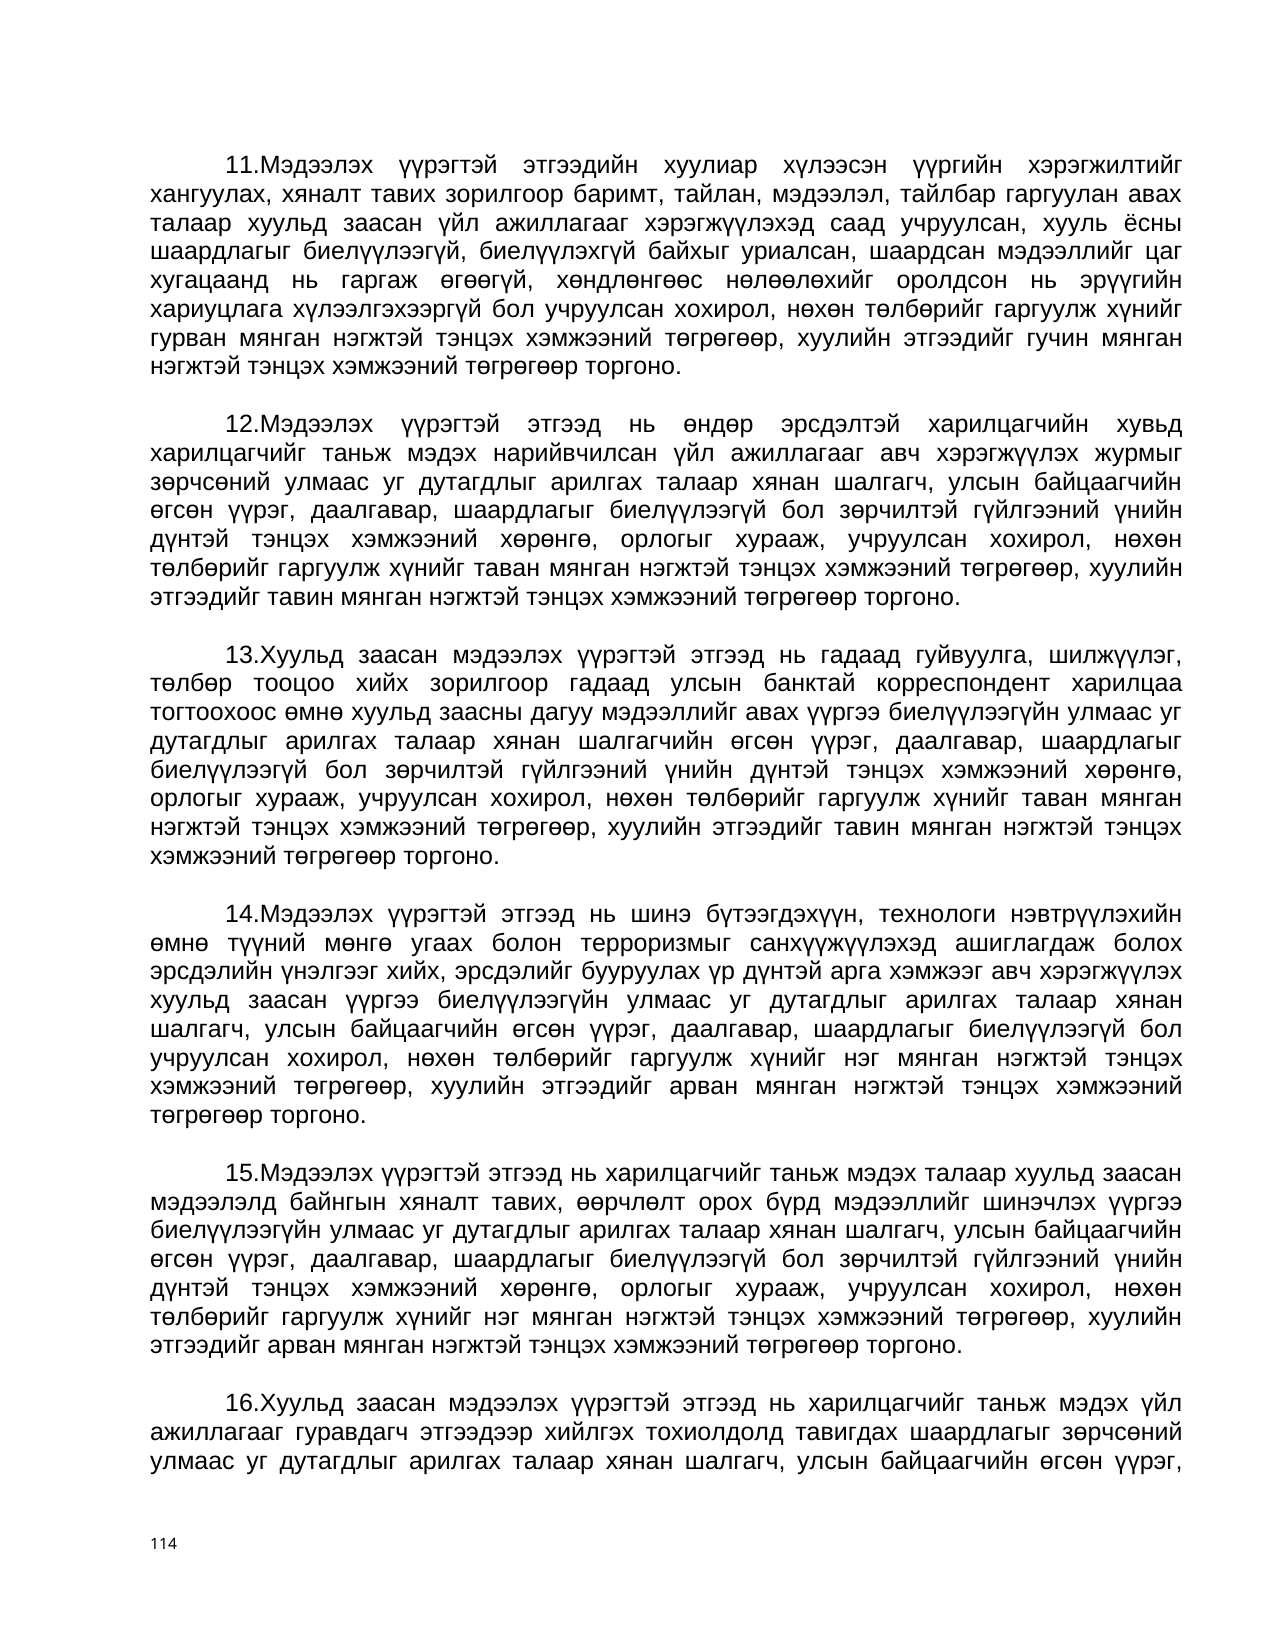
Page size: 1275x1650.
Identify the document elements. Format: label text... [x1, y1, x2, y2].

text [150, 1388, 1184, 1474]
text 11.Мэдээлэх үүрэгтэй этгээдийн хуулиар хүлээсэн үүргийн хэрэгжилтийг хангуулах, хяналт тавих зорилгоор баримт, тайлан, мэдээлэл, тайлбар гаргуулан авах талаар хуульд заасан үйл ажиллагааг хэрэгжүүлэхэд саад учруулсан, хууль ёсны шаардлагыг биелүүлээгүй, биелүүлэхгүй байхыг уриалсан, шаардсан мэдээллийг цаг хугацаанд нь гаргаж өгөөгүй, хөндлөнгөөс нөлөөлөхийг оролдсон нь эрүүгийн хариуцлага хүлээлгэхээргүй бол учруулсан хохирол, нөхөн төлбөрийг гаргуулж хүнийг гурван мянган нэгжтэй тэнцэх хэмжээний төгрөгөөр, хуулийн этгээдийг гучин мянган нэгжтэй тэнцэх хэмжээний төгрөгөөр торгоно. [150, 150, 1184, 380]
text 12.Мэдээлэх үүрэгтэй этгээд нь өндөр эрсдэлтэй харилцагчийн хувьд харилцагчийг таньж мэдэх нарийвчилсан үйл ажиллагааг авч хэрэгжүүлэх журмыг зөрчсөний улмаас уг дутагдлыг арилгах талаар хянан шалгагч, улсын байцаагчийн өгсөн үүрэг, даалгавар, шаардлагыг биелүүлээгүй бол зөрчилтэй гүйлгээний үнийн дүнтэй тэнцэх хэмжээний хөрөнгө, орлогыг хурааж, учруулсан хохирол, нөхөн төлбөрийг гаргуулж хүнийг таван мянган нэгжтэй тэнцэх хэмжээний төгрөгөөр, хуулийн этгээдийг тавин мянган нэгжтэй тэнцэх хэмжээний төгрөгөөр торгоно. [150, 409, 1184, 610]
text 13.Хуульд заасан мэдээлэх үүрэгтэй этгээд нь гадаад гуйвуулга, шилжүүлэг, төлбөр тооцоо хийх зорилгоор гадаад улсын банктай корреспондент харилцаа тогтоохоос өмнө хуульд заасны дагуу мэдээллийг авах үүргээ биелүүлээгүйн улмаас уг дутагдлыг арилгах талаар хянан шалгагчийн өгсөн үүрэг, даалгавар, шаардлагыг биелүүлээгүй бол зөрчилтэй гүйлгээний үнийн дүнтэй тэнцэх хэмжээний хөрөнгө, орлогыг хурааж, учруулсан хохирол, нөхөн төлбөрийг гаргуулж хүнийг таван мянган нэгжтэй тэнцэх хэмжээний төгрөгөөр, хуулийн этгээдийг тавин мянган нэгжтэй тэнцэх хэмжээний төгрөгөөр торгоно. [150, 639, 1184, 869]
text 15.Мэдээлэх үүрэгтэй этгээд нь харилцагчийг таньж мэдэх талаар хуульд заасан мэдээлэлд байнгын хяналт тавих, өөрчлөлт орох бүрд мэдээллийг шинэчлэх үүргээ биелүүлээгүйн улмаас уг дутагдлыг арилгах талаар хянан шалгагч, улсын байцаагчийн өгсөн үүрэг, даалгавар, шаардлагыг биелүүлээгүй бол зөрчилтэй гүйлгээний үнийн дүнтэй тэнцэх хэмжээний хөрөнгө, орлогыг хурааж, учруулсан хохирол, нөхөн төлбөрийг гаргуулж хүнийг нэг мянган нэгжтэй тэнцэх хэмжээний төгрөгөөр, хуулийн этгээдийг арван мянган нэгжтэй тэнцэх хэмжээний төгрөгөөр торгоно. [150, 1158, 1184, 1359]
text 14.Мэдээлэх үүрэгтэй этгээд нь шинэ бүтээгдэхүүн, технологи нэвтрүүлэхийн өмнө түүний мөнгө угаах болон терроризмыг санхүүжүүлэхэд ашиглагдаж болох эрсдэлийн үнэлгээг хийх, эрсдэлийг бууруулах үр дүнтэй арга хэмжээг авч хэрэгжүүлэх хуульд заасан үүргээ биелүүлээгүйн улмаас уг дутагдлыг арилгах талаар хянан шалгагч, улсын байцаагчийн өгсөн үүрэг, даалгавар, шаардлагыг биелүүлээгүй бол учруулсан хохирол, нөхөн төлбөрийг гаргуулж хүнийг нэг мянган нэгжтэй тэнцэх хэмжээний төгрөгөөр, хуулийн этгээдийг арван мянган нэгжтэй тэнцэх хэмжээний төгрөгөөр торгоно. [150, 899, 1184, 1129]
